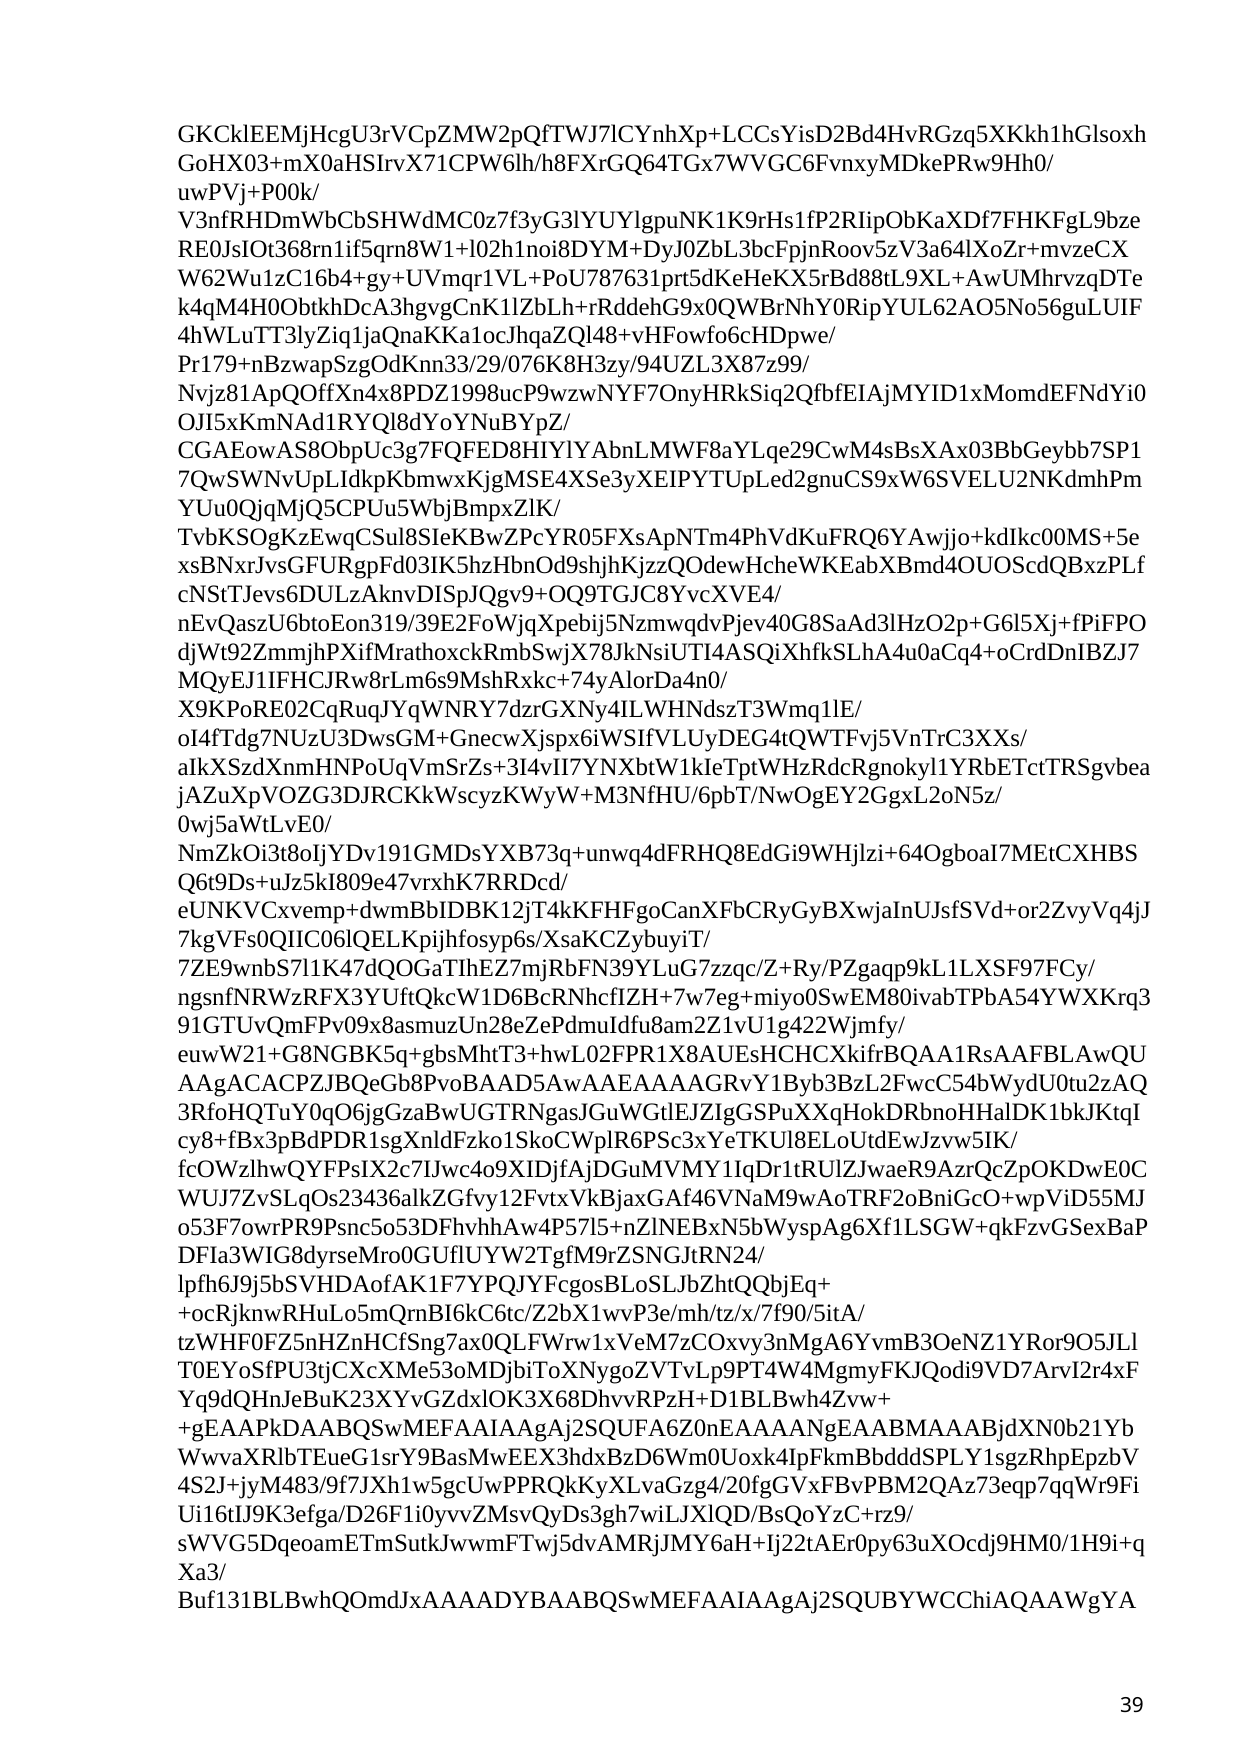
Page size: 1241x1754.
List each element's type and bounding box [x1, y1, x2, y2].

text [177, 119, 1152, 1614]
